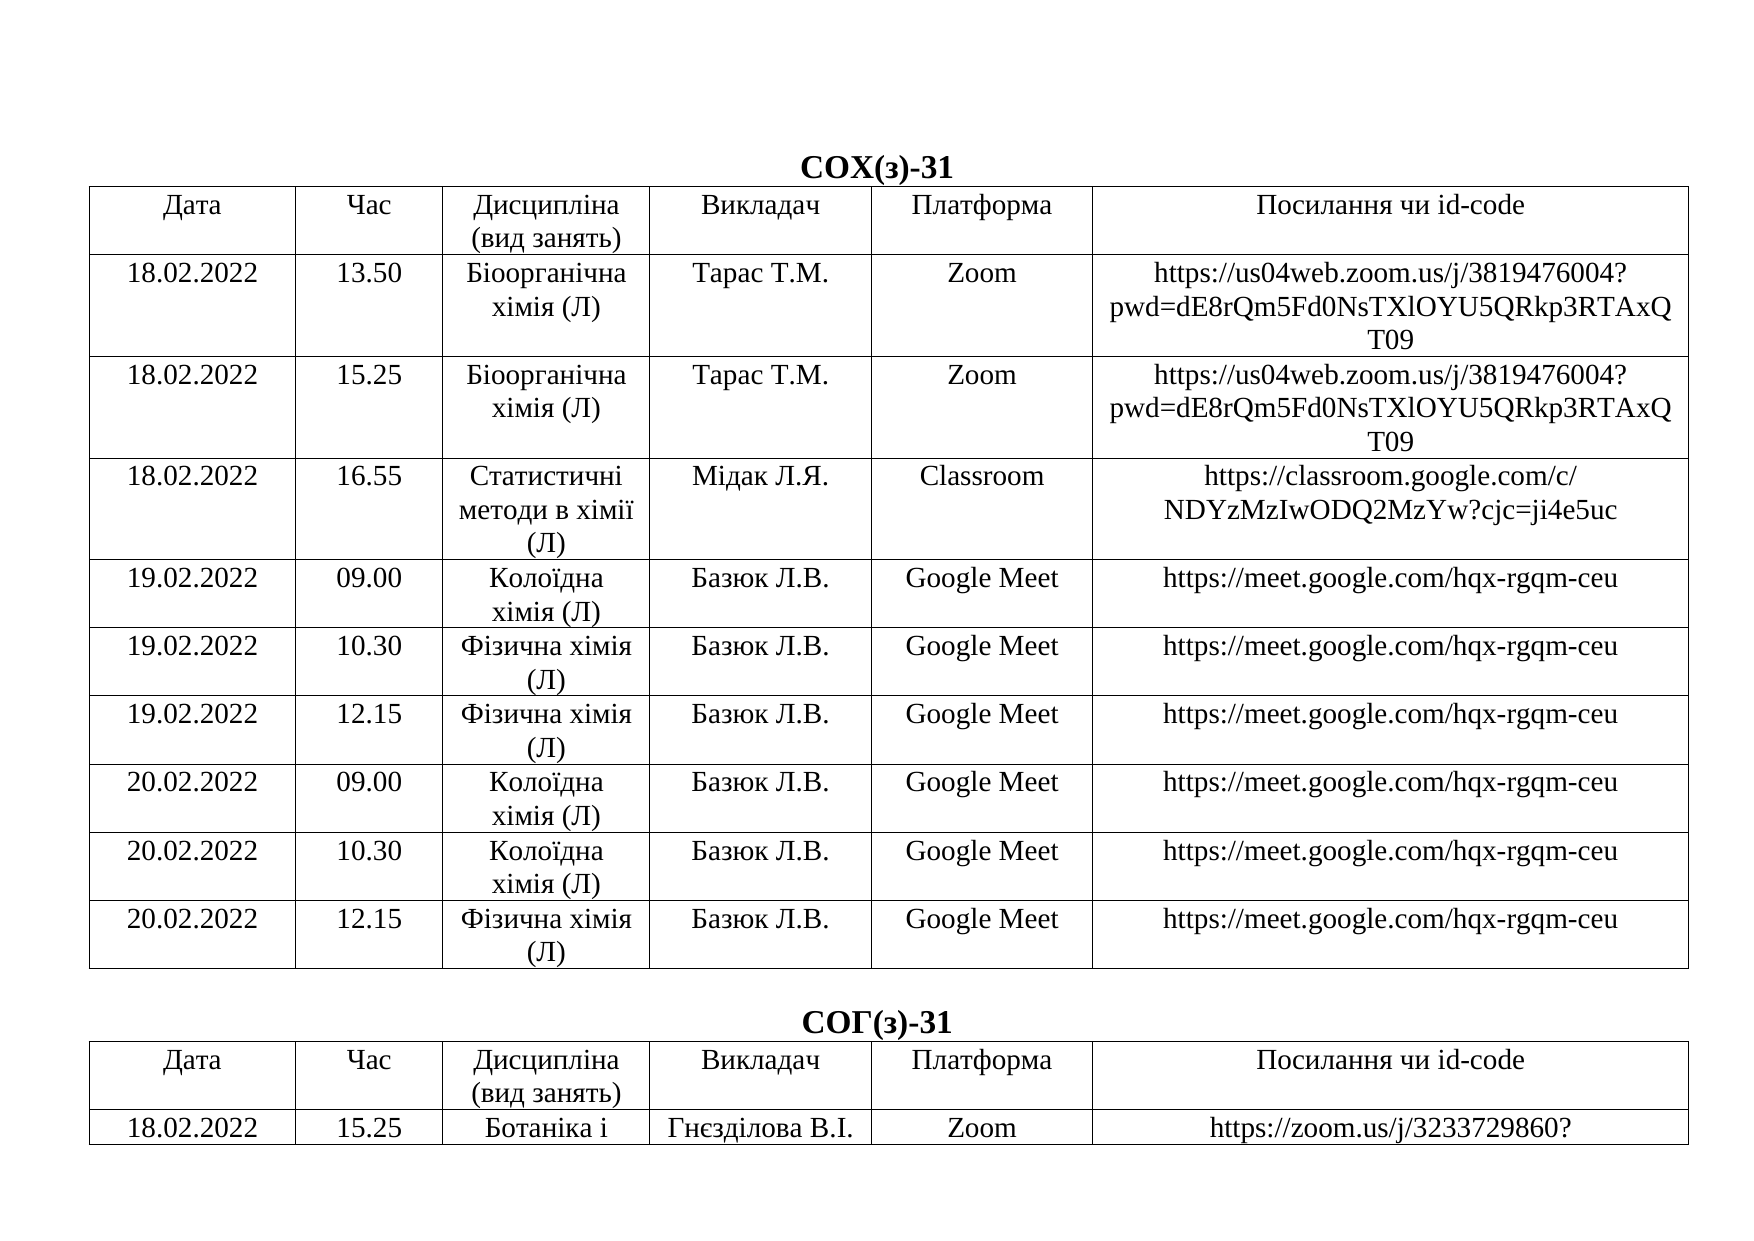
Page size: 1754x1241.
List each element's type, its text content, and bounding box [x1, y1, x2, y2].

table_cell Фізична хімія (Л) [443, 901, 649, 968]
table_cell Google Meet [872, 833, 1092, 900]
table_cell 10.30 [296, 628, 442, 695]
table_header Викладач [650, 1042, 871, 1109]
table_cell https://meet.google.com/hqx-rgqm-ceu [1093, 833, 1688, 900]
table_cell Тарас Т.М. [650, 255, 871, 356]
text СОГ(з)-31 [88, 1002, 1665, 1041]
table_header Викладач [650, 187, 871, 254]
table_header Посилання чи id-code [1093, 1042, 1688, 1109]
table_cell Базюк Л.В. [650, 901, 871, 968]
table_header Платформа [872, 187, 1092, 254]
table_cell 09.00 [296, 765, 442, 832]
table_header Посилання чи id-code [1093, 187, 1688, 254]
text СОХ(з)-31 [88, 148, 1665, 186]
table_cell Google Meet [872, 765, 1092, 832]
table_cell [1093, 1110, 1688, 1143]
table_cell 18.02.2022 [90, 255, 295, 356]
table_cell 15.25 [296, 1110, 442, 1143]
table_cell Google Meet [872, 560, 1092, 627]
table_cell Zoom [872, 255, 1092, 356]
table_cell Google Meet [872, 696, 1092, 763]
table_cell 19.02.2022 [90, 696, 295, 763]
table_cell Колоїдна хімія (Л) [443, 560, 649, 627]
table_cell 15.25 [296, 357, 442, 457]
table_cell Google Meet [872, 628, 1092, 695]
table_cell Біоорганічна хімія (Л) [443, 357, 649, 457]
table_cell Базюк Л.В. [650, 560, 871, 627]
table_cell Статистичні методи в хімії (Л) [443, 459, 649, 559]
table_cell Біоорганічна хімія (Л) [443, 255, 649, 356]
table_cell https://meet.google.com/hqx-rgqm-ceu [1093, 560, 1688, 627]
table_cell 18.02.2022 [90, 357, 295, 457]
table_cell 10.30 [296, 833, 442, 900]
table_cell https://meet.google.com/hqx-rgqm-ceu [1093, 765, 1688, 832]
table_cell Classroom [872, 459, 1092, 559]
table_cell 20.02.2022 [90, 833, 295, 900]
table_cell https://meet.google.com/hqx-rgqm-ceu [1093, 628, 1688, 695]
table_cell Тарас Т.М. [650, 357, 871, 457]
table_cell Базюк Л.В. [650, 696, 871, 763]
table_cell https://meet.google.com/hqx-rgqm-ceu [1093, 696, 1688, 763]
table_cell 12.15 [296, 901, 442, 968]
table_header Час [296, 1042, 442, 1109]
table_cell Мідак Л.Я. [650, 459, 871, 559]
table_cell 18.02.2022 [90, 1110, 295, 1143]
table_cell Колоїдна хімія (Л) [443, 765, 649, 832]
table_header Дисципліна (вид занять) [443, 1042, 649, 1109]
table_cell https://classroom.google.com/c/NDYzMzIwODQ2MzYw?cjc=ji4e5uc [1093, 459, 1688, 559]
table_cell Гнєзділова В.І. [650, 1110, 871, 1143]
table_cell Базюк Л.В. [650, 833, 871, 900]
table_cell https://us04web.zoom.us/j/3819476004?pwd=dE8rQm5Fd0NsTXlOYU5QRkp3RTAxQT09 [1093, 357, 1688, 457]
table_cell 20.02.2022 [90, 765, 295, 832]
table_cell 13.50 [296, 255, 442, 356]
table_cell 12.15 [296, 696, 442, 763]
table_cell Базюк Л.В. [650, 765, 871, 832]
table_cell 19.02.2022 [90, 560, 295, 627]
table_header Дата [90, 1042, 295, 1109]
table_cell 19.02.2022 [90, 628, 295, 695]
table_cell https://meet.google.com/hqx-rgqm-ceu [1093, 901, 1688, 968]
table_header Час [296, 187, 442, 254]
table_header Дисципліна (вид занять) [443, 187, 649, 254]
table_cell https://us04web.zoom.us/j/3819476004?pwd=dE8rQm5Fd0NsTXlOYU5QRkp3RTAxQT09 [1093, 255, 1688, 356]
table_cell Колоїдна хімія (Л) [443, 833, 649, 900]
table_cell Google Meet [872, 901, 1092, 968]
table_header Платформа [872, 1042, 1092, 1109]
table_header Дата [90, 187, 295, 254]
table_cell 09.00 [296, 560, 442, 627]
table_cell Zoom [872, 1110, 1092, 1143]
table_cell Фізична хімія (Л) [443, 696, 649, 763]
table_cell Базюк Л.В. [650, 628, 871, 695]
table_cell 16.55 [296, 459, 442, 559]
table_cell 20.02.2022 [90, 901, 295, 968]
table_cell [443, 1110, 649, 1143]
table_cell Фізична хімія (Л) [443, 628, 649, 695]
table_cell Zoom [872, 357, 1092, 457]
table_cell 18.02.2022 [90, 459, 295, 559]
